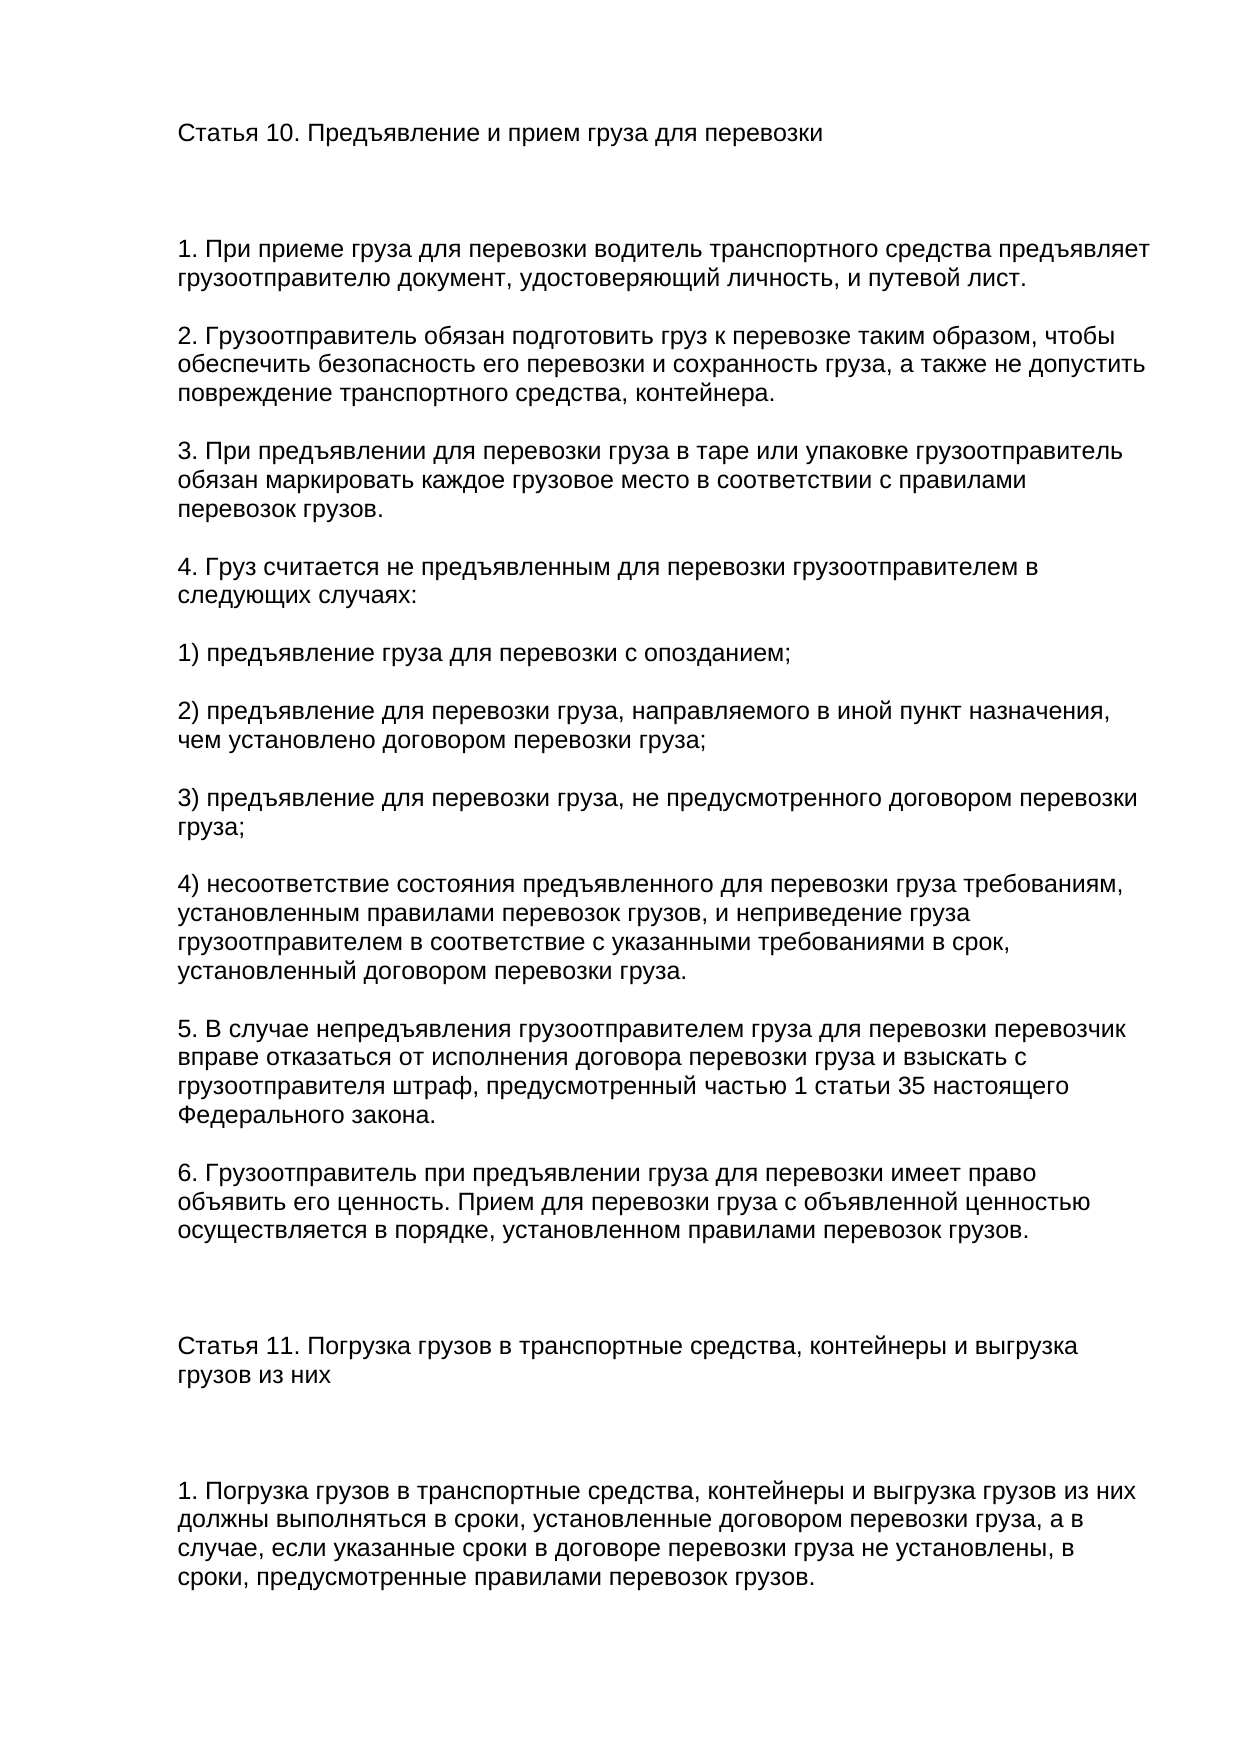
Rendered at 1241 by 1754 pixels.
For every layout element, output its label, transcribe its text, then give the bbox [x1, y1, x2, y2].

text 1. При приеме груза для перевозки водитель транспортного средства предъявляет грузоотправителю документ, удостоверяющий личность, и путевой лист. [177, 234, 1152, 291]
text 2. Грузоотправитель обязан подготовить груз к перевозке таким образом, чтобы обеспечить безопасность его перевозки и сохранность груза, а также не допустить повреждение транспортного средства, контейнера. [177, 321, 1152, 407]
text 4) несоответствие состояния предъявленного для перевозки груза требованиям, установленным правилами перевозок грузов, и неприведение груза грузоотправителем в соответствие с указанными требованиями в срок, установленный договором перевозки груза. [177, 869, 1152, 984]
text Статья 10. Предъявление и прием груза для перевозки [177, 118, 1152, 147]
text 3. При предъявлении для перевозки груза в таре или упаковке грузоотправитель обязан маркировать каждое грузовое место в соответствии с правилами перевозок грузов. [177, 436, 1152, 522]
text 1. Погрузка грузов в транспортные средства, контейнеры и выгрузка грузов из них должны выполняться в сроки, установленные договором перевозки груза, а в случае, если указанные сроки в договоре перевозки груза не установлены, в сроки, предусмотренные правилами перевозок грузов. [177, 1476, 1152, 1591]
text 1) предъявление груза для перевозки с опозданием; [177, 638, 1152, 667]
text 6. Грузоотправитель при предъявлении груза для перевозки имеет право объявить его ценность. Прием для перевозки груза с объявленной ценностью осуществляется в порядке, установленном правилами перевозок грузов. [177, 1158, 1152, 1244]
text 2) предъявление для перевозки груза, направляемого в иной пункт назначения, чем установлено договором перевозки груза; [177, 696, 1152, 753]
text Статья 11. Погрузка грузов в транспортные средства, контейнеры и выгрузка грузов из них [177, 1331, 1152, 1388]
text 4. Груз считается не предъявленным для перевозки грузоотправителем в следующих случаях: [177, 551, 1152, 609]
text 3) предъявление для перевозки груза, не предусмотренного договором перевозки груза; [177, 783, 1152, 840]
text 5. В случае непредъявления грузоотправителем груза для перевозки перевозчик вправе отказаться от исполнения договора перевозки груза и взыскать с грузоотправителя штраф, предусмотренный частью 1 статьи 35 настоящего Федерального закона. [177, 1013, 1152, 1128]
